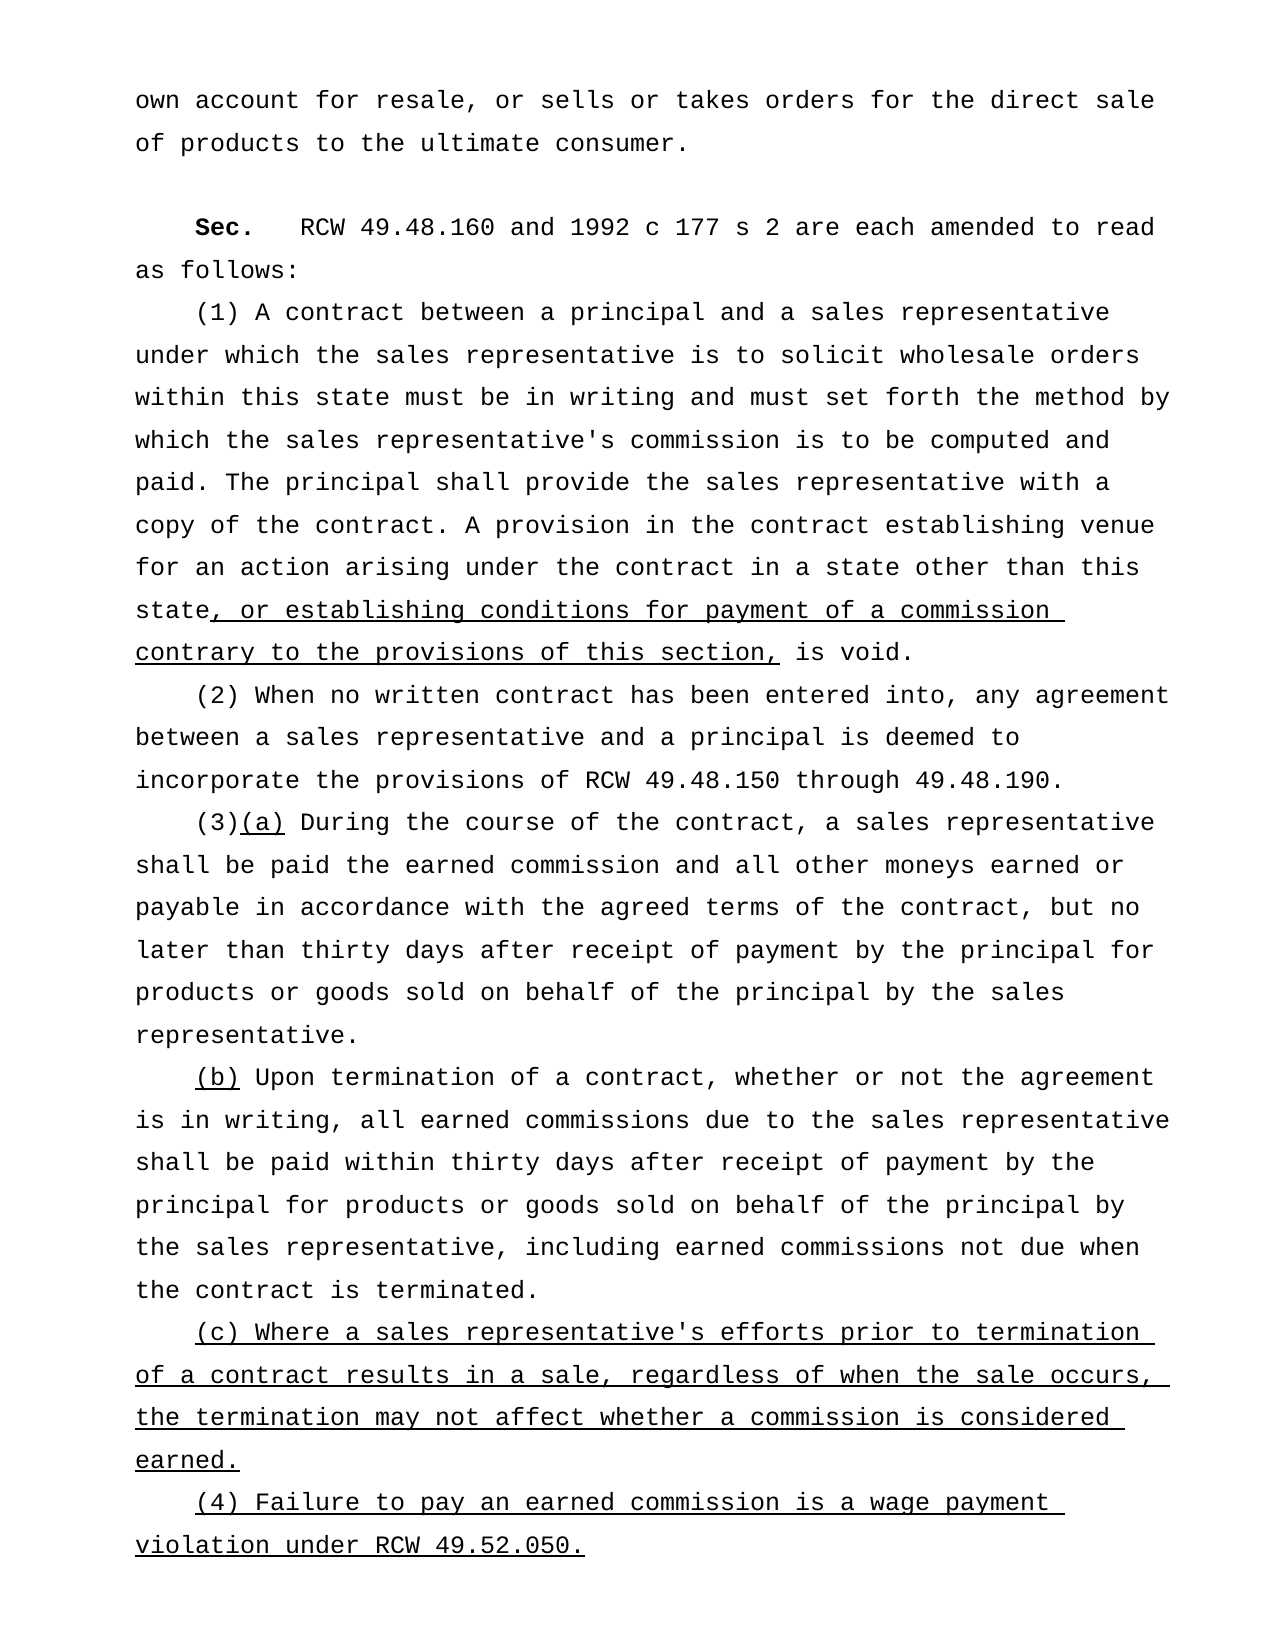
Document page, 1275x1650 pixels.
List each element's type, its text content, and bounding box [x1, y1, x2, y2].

text (b) Upon termination of a contract, whether or not the agreement is in writing, all earned commissions due to the sales representative shall be paid within thirty days after receipt of payment by the principal for products or goods sold on behalf of the principal by the sales representative, including earned commissions not due when the contract is terminated. [135, 1052, 1170, 1307]
text (c) Where a sales representative's efforts prior to termination of a contract results in a sale, regardless of when the sale occurs, the termination may not affect whether a commission is considered earned. [135, 1307, 1170, 1385]
text (3)(a) During the course of the contract, a sales representative shall be paid the earned commission and all other moneys earned or payable in accordance with the agreed terms of the contract, but no later than thirty days after receipt of payment by the principal for products or goods sold on behalf of the principal by the sales representative. [135, 797, 1170, 1052]
text (c) Where a sales representative's efforts prior to termination of a contract results in a sale, regardless of when the sale occurs, the termination may not affect whether a commission is considered earned. [135, 1387, 1170, 1477]
text (2) When no written contract has been entered into, any agreement between a sales representative and a principal is deemed to incorporate the provisions of RCW 49.48.150 through 49.48.190. [135, 669, 1170, 797]
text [135, 75, 1170, 160]
text Sec. RCW 49.48.160 and 1992 c 177 s 2 are each amended to read as follows: [135, 202, 1170, 287]
text (1) A contract between a principal and a sales representative under which the sales representative is to solicit wholesale orders within this state must be in writing and must set forth the method by which the sales representative's commission is to be computed and paid. The principal shall provide the sales representative with a copy of the contract. A provision in the contract establishing venue for an action arising under the contract in a state other than this state, or establishing conditions for payment of a commission contrary to the provisions of this section, is void. [135, 287, 1170, 669]
text (4) Failure to pay an earned commission is a wage payment violation under RCW 49.52.050. [135, 1477, 1170, 1562]
